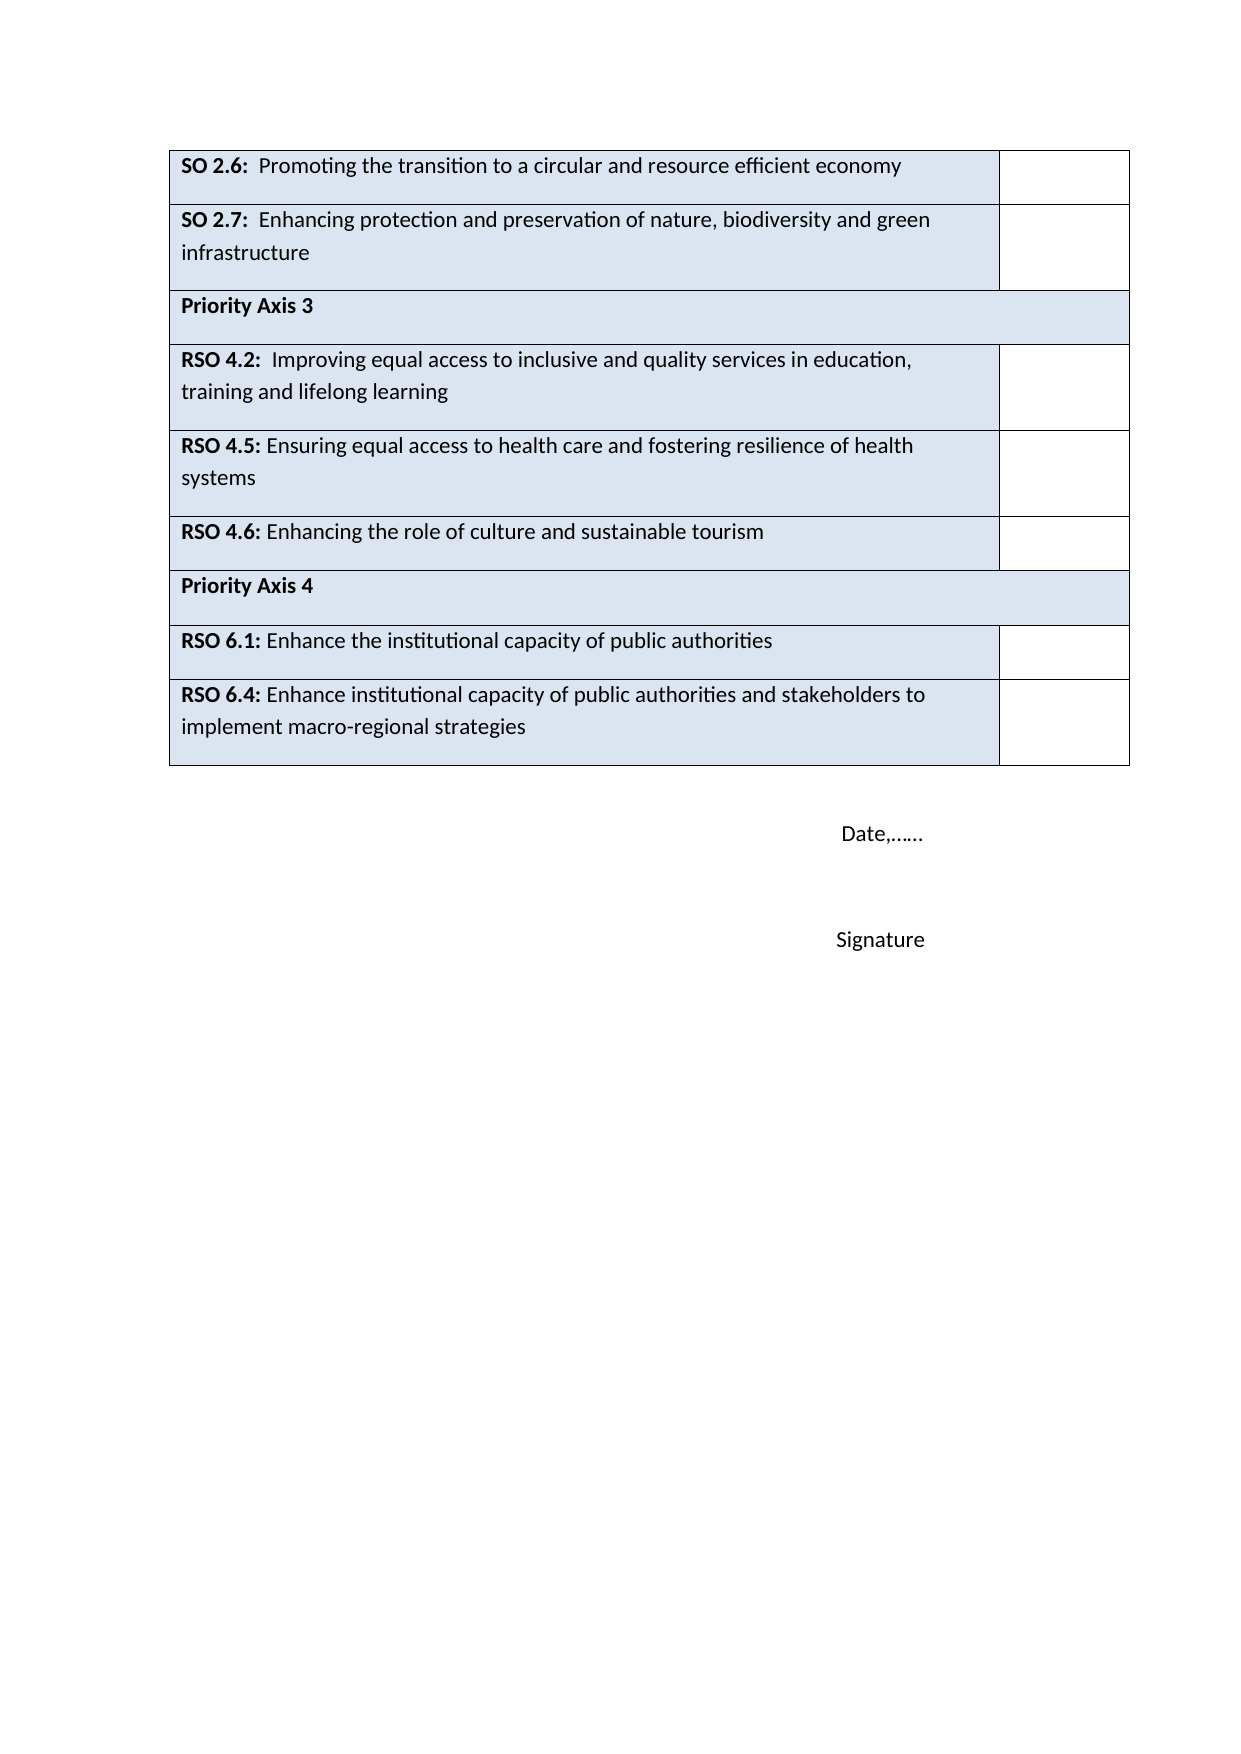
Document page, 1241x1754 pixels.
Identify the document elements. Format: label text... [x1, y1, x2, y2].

table_cell RSO 4.2: Improving equal access to inclusive and quality services in education, training and lifelong learning [170, 345, 999, 430]
table_cell Priority Axis 4 [170, 571, 1129, 625]
table_cell [1000, 345, 1129, 430]
table_cell [1000, 205, 1129, 290]
table_cell RSO 6.4: Enhance institutional capacity of public authorities and stakeholders to implement macro-regional strategies [170, 680, 999, 765]
table_cell SO 2.6: Promoting the transition to a circular and resource efficient economy [170, 151, 999, 204]
table_cell RSO 4.5: Ensuring equal access to health care and fostering resilience of health systems [170, 431, 999, 516]
table_cell [1000, 151, 1129, 204]
table_cell RSO 6.1: Enhance the institutional capacity of public authorities [170, 626, 999, 679]
table_cell Priority Axis 3 [170, 291, 1129, 344]
table_cell SO 2.7: Enhancing protection and preservation of nature, biodiversity and green infrastructure [170, 205, 999, 290]
table_cell [1000, 680, 1129, 765]
text Date,…… [187, 819, 1053, 847]
table_cell RSO 4.6: Enhancing the role of culture and sustainable tourism [170, 517, 999, 570]
text Signature [187, 925, 1053, 953]
table_cell [1000, 626, 1129, 679]
table_cell [1000, 517, 1129, 570]
table_cell [1000, 431, 1129, 516]
